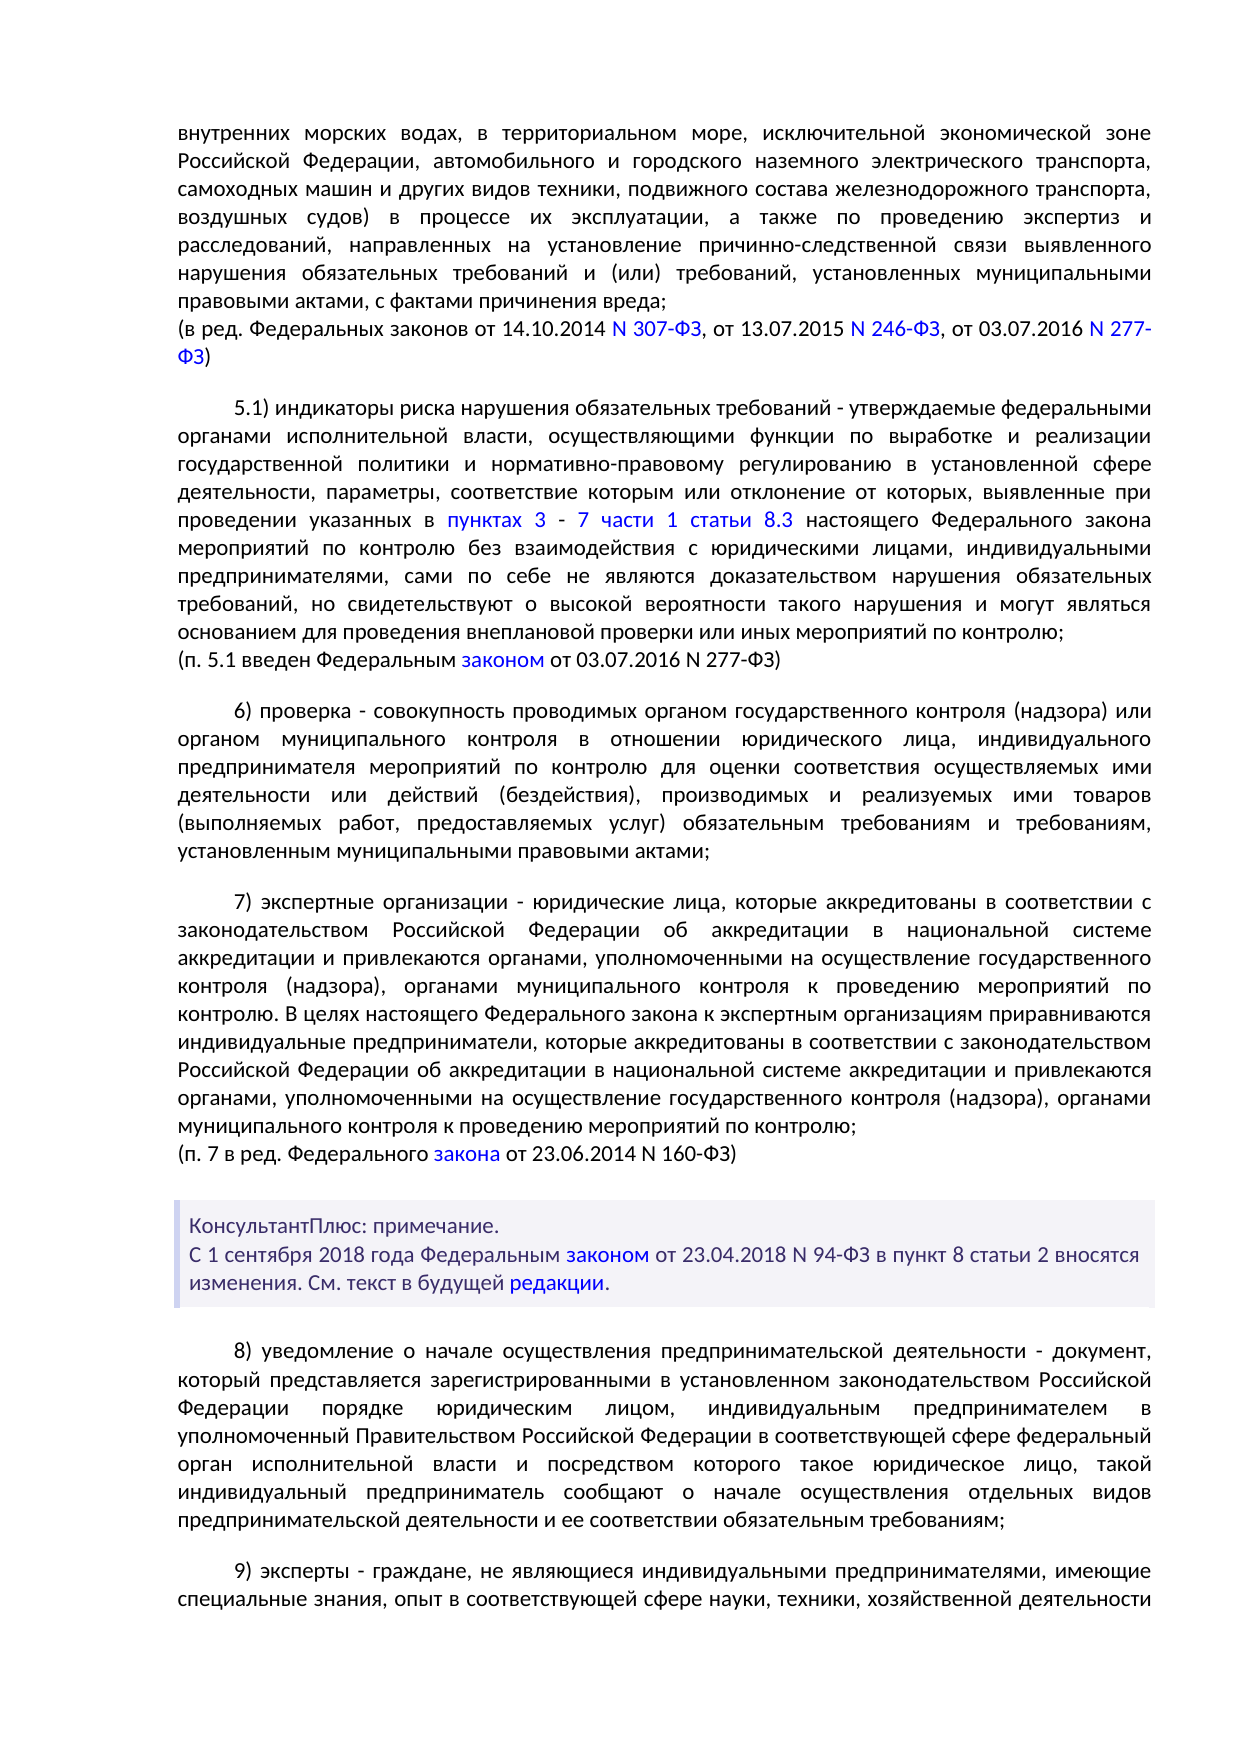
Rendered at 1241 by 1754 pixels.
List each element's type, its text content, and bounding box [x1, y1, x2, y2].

text (в ред. Федеральных законов от 14.10.2014 N 307-ФЗ, от 13.07.2015 N 246-ФЗ, от 03.07.2016 N 277-ФЗ) [177, 314, 1152, 370]
text 6) проверка - совокупность проводимых органом государственного контроля (надзора) или органом муниципального контроля в отношении юридического лица, индивидуального предпринимателя мероприятий по контролю для оценки соответствия осуществляемых ими деятельности или действий (бездействия), производимых и реализуемых ими товаров (выполняемых работ, предоставляемых услуг) обязательным требованиям и требованиям, установленным муниципальными правовыми актами; [177, 696, 1152, 864]
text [177, 118, 1152, 314]
text 7) экспертные организации - юридические лица, которые аккредитованы в соответствии с законодательством Российской Федерации об аккредитации в национальной системе аккредитации и привлекаются органами, уполномоченными на осуществление государственного контроля (надзора), органами муниципального контроля к проведению мероприятий по контролю. В целях настоящего Федерального закона к экспертным организациям приравниваются индивидуальные предприниматели, которые аккредитованы в соответствии с законодательством Российской Федерации об аккредитации в национальной системе аккредитации и привлекаются органами, уполномоченными на осуществление государственного контроля (надзора), органами муниципального контроля к проведению мероприятий по контролю; [177, 887, 1152, 1139]
text (п. 5.1 введен Федеральным законом от 03.07.2016 N 277-ФЗ) [177, 645, 1152, 673]
text (п. 7 в ред. Федерального закона от 23.06.2014 N 160-ФЗ) [177, 1139, 1152, 1168]
text 5.1) индикаторы риска нарушения обязательных требований - утверждаемые федеральными органами исполнительной власти, осуществляющими функции по выработке и реализации государственной политики и нормативно-правовому регулированию в установленной сфере деятельности, параметры, соответствие которым или отклонение от которых, выявленные при проведении указанных в пунктах 3 - 7 части 1 статьи 8.3 настоящего Федерального закона мероприятий по контролю без взаимодействия с юридическими лицами, индивидуальными предпринимателями, сами по себе не являются доказательством нарушения обязательных требований, но свидетельствуют о высокой вероятности такого нарушения и могут являться основанием для проведения внеплановой проверки или иных мероприятий по контролю; [177, 393, 1152, 645]
text 8) уведомление о начале осуществления предпринимательской деятельности - документ, который представляется зарегистрированными в установленном законодательством Российской Федерации порядке юридическим лицом, индивидуальным предпринимателем в уполномоченный Правительством Российской Федерации в соответствующей сфере федеральный орган исполнительной власти и посредством которого такое юридическое лицо, такой индивидуальный предприниматель сообщают о начале осуществления отдельных видов предпринимательской деятельности и ее соответствии обязательным требованиям; [177, 1337, 1152, 1533]
table_header КонсультантПлюс: примечание. С 1 сентября 2018 года Федеральным законом от 23.04.2018 N 94-ФЗ в пункт 8 статьи 2 вносятся изменения. См. текст в будущей редакции. [180, 1200, 1149, 1307]
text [177, 1556, 1152, 1612]
